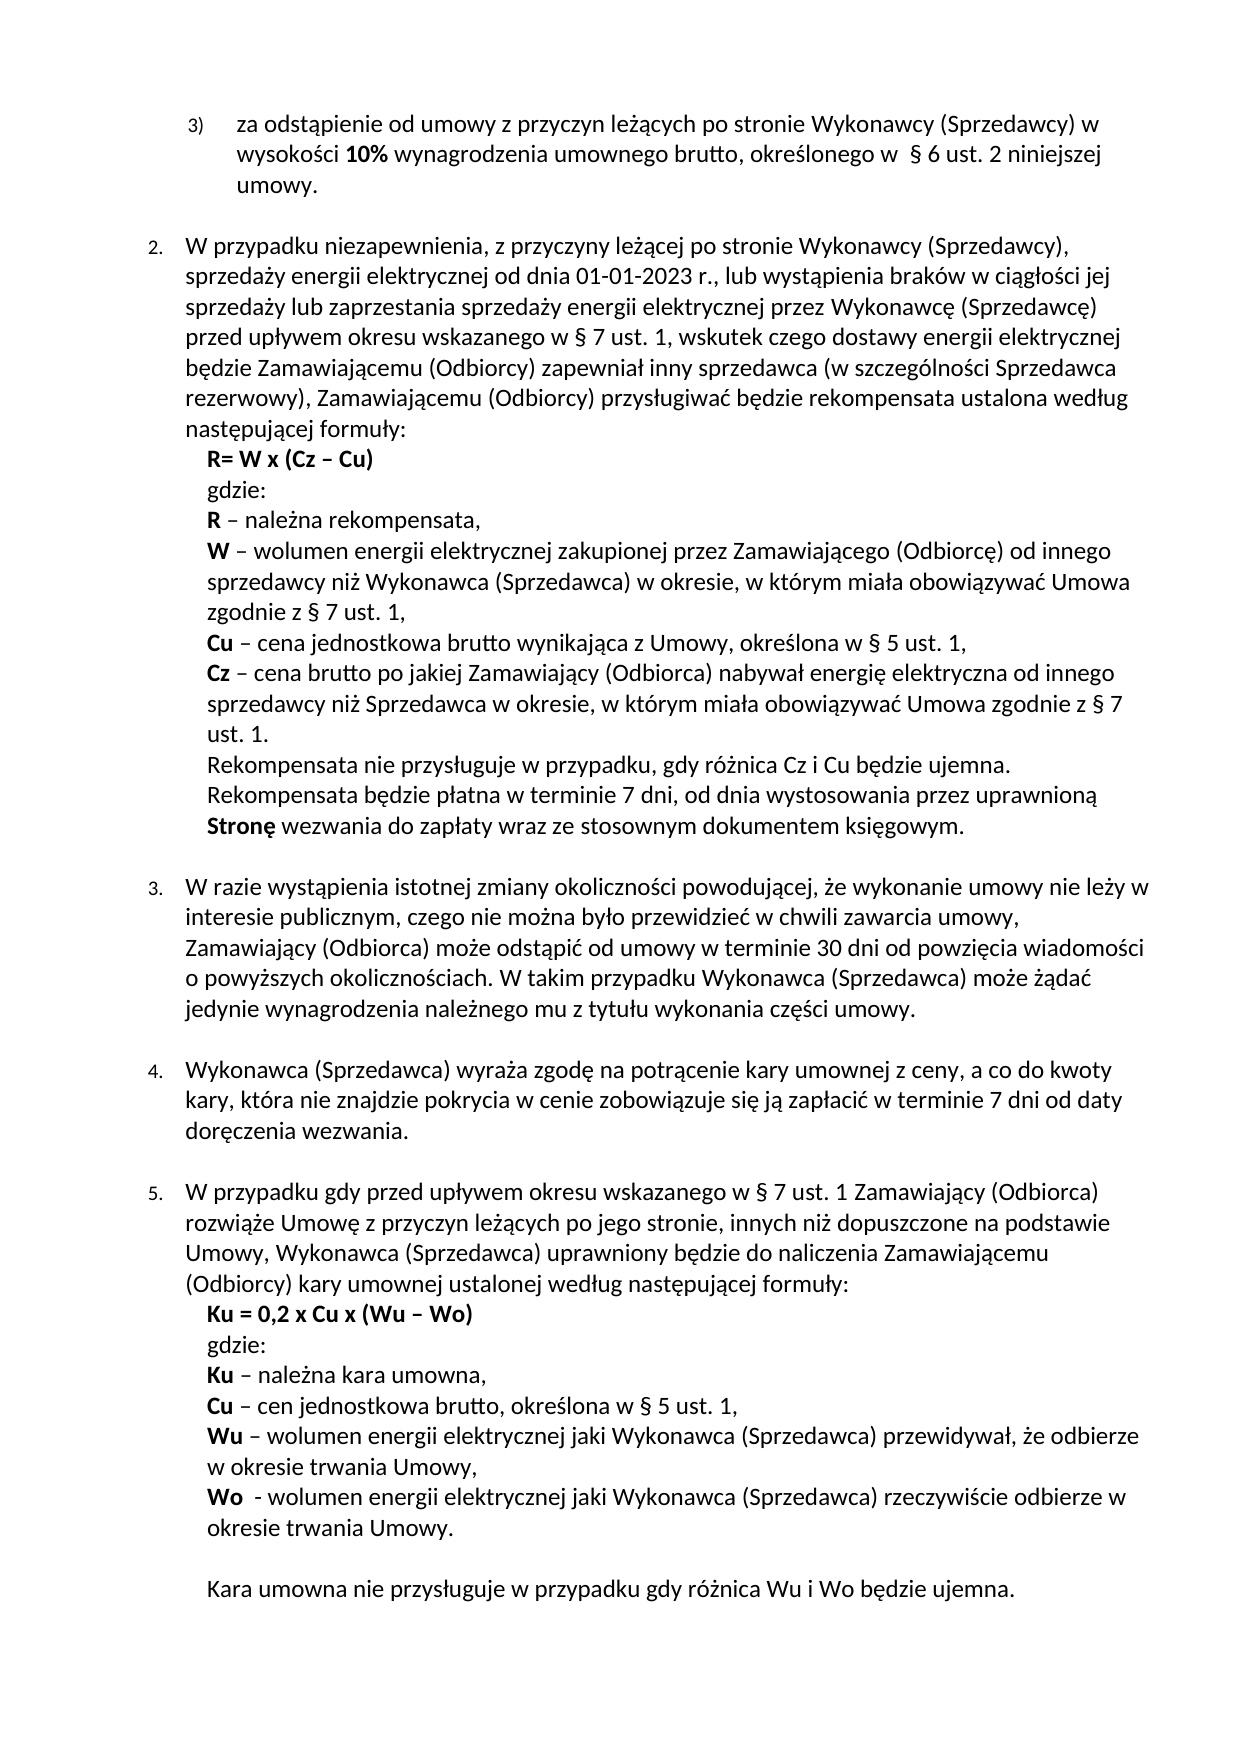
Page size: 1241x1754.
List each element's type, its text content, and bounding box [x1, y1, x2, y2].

text Ku = 0,2 x Cu x (Wu – Wo) [207, 1298, 1152, 1329]
text Wu – wolumen energii elektrycznej jaki Wykonawca (Sprzedawca) przewidywał, że odbierze w okresie trwania Umowy, [207, 1420, 1152, 1481]
text Cu – cena jednostkowa brutto wynikająca z Umowy, określona w § 5 ust. 1, [207, 627, 1152, 657]
list W przypadku gdy przed upływem okresu wskazanego w § 7 ust. 1 Zamawiający (Odbiorca) rozwiąże Umowę z przyczyn leżących po jego stronie, innych niż dopuszczone na podstawie Umowy, Wykonawca (Sprzedawca) uprawniony będzie do naliczenia Zamawiającemu (Odbiorcy) kary umownej ustalonej według następującej formuły: [148, 1176, 1152, 1298]
text R= W x (Cz – Cu) [207, 444, 1152, 474]
list W przypadku niezapewnienia, z przyczyny leżącej po stronie Wykonawcy (Sprzedawcy), sprzedaży energii elektrycznej od dnia 01-01-2023 r., lub wystąpienia braków w ciągłości jej sprzedaży lub zaprzestania sprzedaży energii elektrycznej przez Wykonawcę (Sprzedawcę) przed upływem okresu wskazanego w § 7 ust. 1, wskutek czego dostawy energii elektrycznej będzie Zamawiającemu (Odbiorcy) zapewniał inny sprzedawca (w szczególności Sprzedawca rezerwowy), Zamawiającemu (Odbiorcy) przysługiwać będzie rekompensata ustalona według następującej formuły: [148, 230, 1152, 444]
text W – wolumen energii elektrycznej zakupionej przez Zamawiającego (Odbiorcę) od innego sprzedawcy niż Wykonawca (Sprzedawca) w okresie, w którym miała obowiązywać Umowa zgodnie z § 7 ust. 1, [207, 535, 1152, 627]
text Cz – cena brutto po jakiej Zamawiający (Odbiorca) nabywał energię elektryczna od innego sprzedawcy niż Sprzedawca w okresie, w którym miała obowiązywać Umowa zgodnie z § 7 ust. 1. [207, 657, 1152, 749]
list W razie wystąpienia istotnej zmiany okoliczności powodującej, że wykonanie umowy nie leży w interesie publicznym, czego nie można było przewidzieć w chwili zawarcia umowy, Zamawiający (Odbiorca) może odstąpić od umowy w terminie 30 dni od powzięcia wiadomości o powyższych okolicznościach. W takim przypadku Wykonawca (Sprzedawca) może żądać jedynie wynagrodzenia należnego mu z tytułu wykonania części umowy. [148, 871, 1152, 1023]
text Cu – cen jednostkowa brutto, określona w § 5 ust. 1, [207, 1390, 1152, 1420]
list Wykonawca (Sprzedawca) wyraża zgodę na potrącenie kary umownej z ceny, a co do kwoty kary, która nie znajdzie pokrycia w cenie zobowiązuje się ją zapłacić w terminie 7 dni od daty doręczenia wezwania. [148, 1054, 1152, 1146]
text Rekompensata będzie płatna w terminie 7 dni, od dnia wystosowania przez uprawnioną Stronę wezwania do zapłaty wraz ze stosownym dokumentem księgowym. [207, 779, 1152, 840]
text gdzie: [207, 1329, 1152, 1359]
text gdzie: [207, 474, 1152, 505]
text Rekompensata nie przysługuje w przypadku, gdy różnica Cz i Cu będzie ujemna. [207, 749, 1152, 779]
text Wo - wolumen energii elektrycznej jaki Wykonawca (Sprzedawca) rzeczywiście odbierze w okresie trwania Umowy. [207, 1481, 1152, 1542]
list za odstąpienie od umowy z przyczyn leżących po stronie Wykonawcy (Sprzedawcy) w wysokości 10% wynagrodzenia umownego brutto, określonego w § 6 ust. 2 niniejszej umowy. [187, 108, 1152, 199]
text Ku – należna kara umowna, [207, 1359, 1152, 1390]
text Kara umowna nie przysługuje w przypadku gdy różnica Wu i Wo będzie ujemna. [207, 1573, 1152, 1603]
text R – należna rekompensata, [207, 505, 1152, 535]
